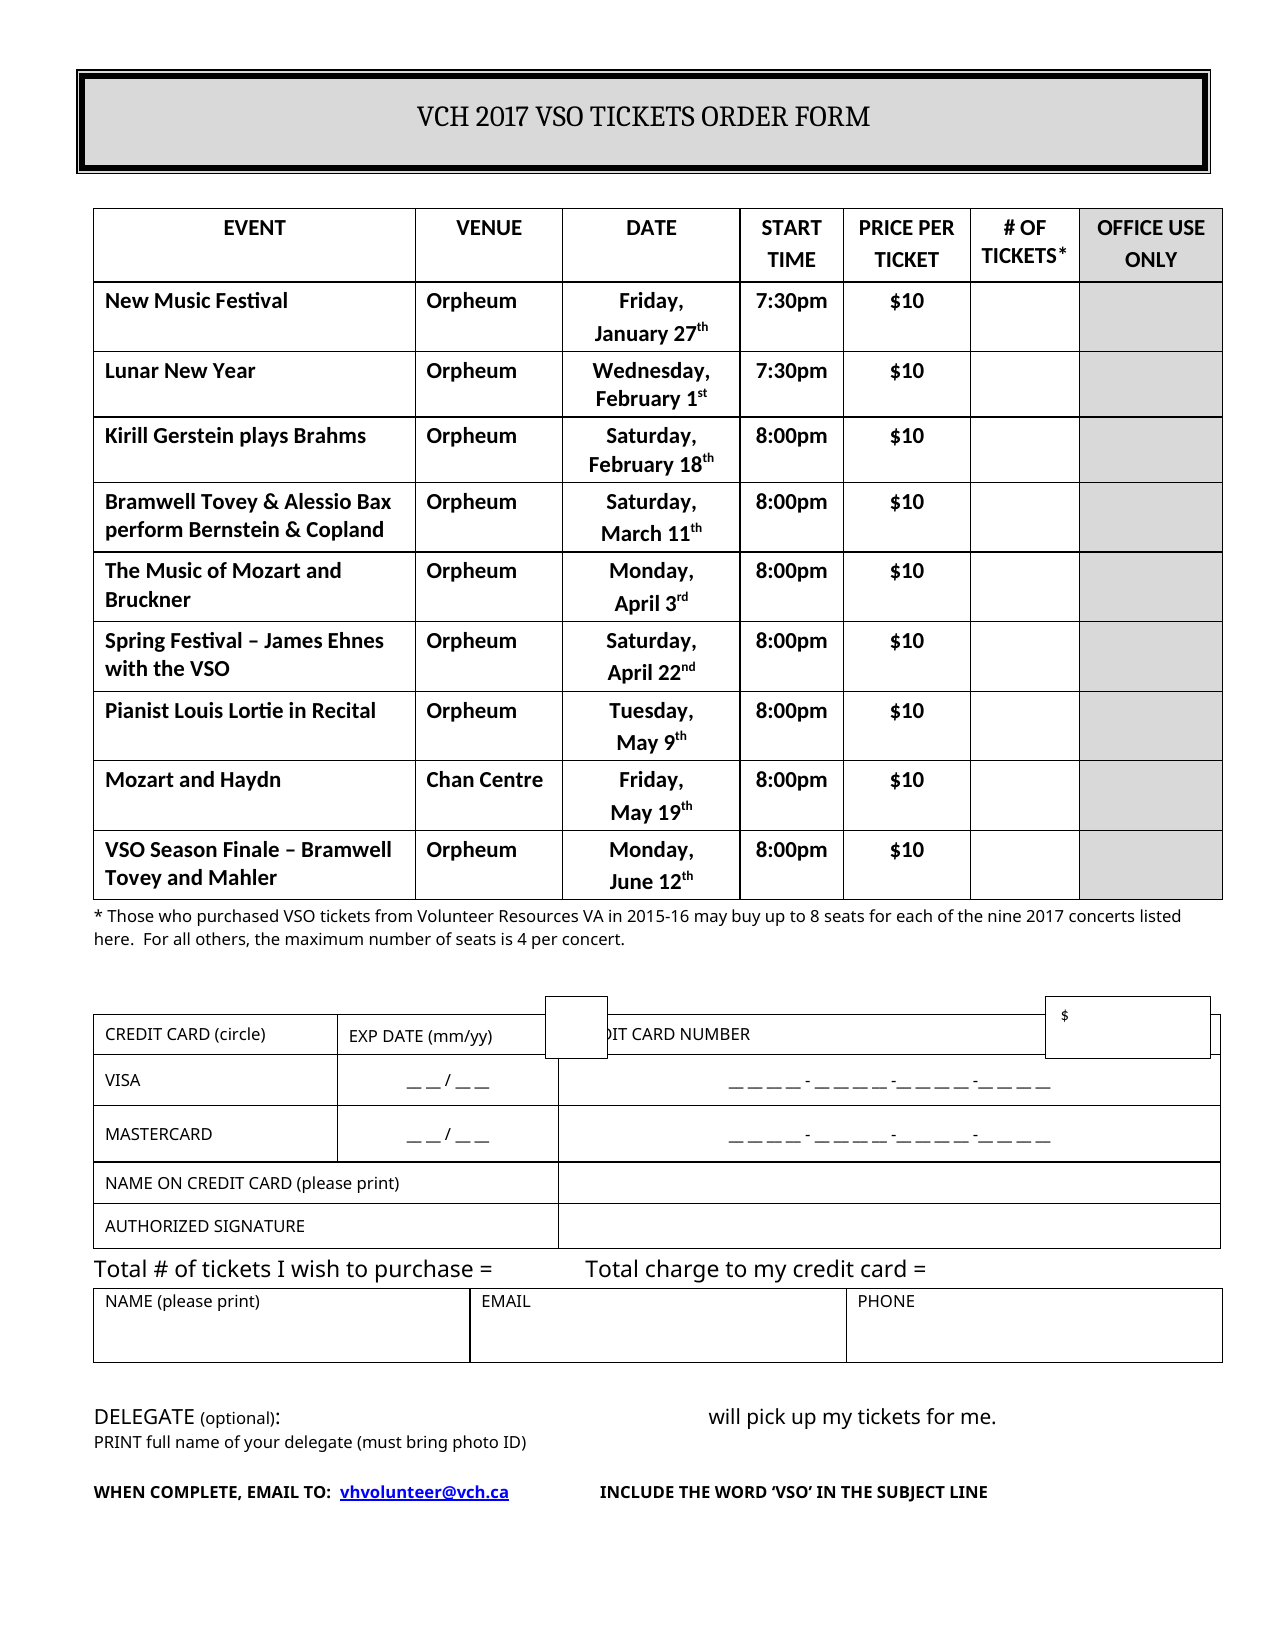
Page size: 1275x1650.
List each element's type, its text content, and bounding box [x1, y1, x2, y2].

table_cell [1080, 283, 1222, 351]
table_cell 8:00pm [741, 418, 843, 482]
table_cell Monday, April 3rd [563, 553, 739, 621]
table_cell Wednesday, February 1st [563, 352, 739, 416]
table_cell The Music of Mozart and Bruckner [94, 553, 415, 621]
table_cell [1080, 692, 1222, 760]
table_cell [971, 283, 1079, 351]
table_cell $10 [844, 692, 970, 760]
table_cell [1080, 553, 1222, 621]
table_cell [971, 831, 1079, 899]
table_cell Orpheum [416, 352, 562, 416]
table_cell New Music Festival [94, 283, 415, 351]
table_cell [971, 761, 1079, 830]
table_cell 8:00pm [741, 483, 843, 551]
table_header OFFICE USE ONLY [1080, 209, 1222, 281]
table_header EVENT [94, 209, 415, 281]
table_cell $10 [844, 283, 970, 351]
text DELEGATE (optional): will pick up my tickets for me. PRINT full name of your delegate (must bring photo ID) [94, 1402, 1200, 1453]
table_cell VISA [94, 1055, 337, 1104]
table_cell __ __ / __ __ [338, 1106, 558, 1161]
table_cell __ __ __ __ - __ __ __ __ -__ __ __ __ -__ __ __ __ [559, 1055, 1220, 1104]
table_cell [1080, 761, 1222, 830]
table_cell [1080, 483, 1222, 551]
table_cell Saturday, April 22nd [563, 622, 739, 691]
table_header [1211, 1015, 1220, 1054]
table_cell [559, 1204, 1220, 1248]
table_cell AUTHORIZED SIGNATURE [94, 1204, 558, 1248]
table_cell Orpheum [416, 692, 562, 760]
table_cell NAME ON CREDIT CARD (please print) [94, 1163, 558, 1203]
table_cell 8:00pm [741, 761, 843, 830]
table_cell [971, 352, 1079, 416]
table_cell Orpheum [416, 283, 562, 351]
table_cell [971, 622, 1079, 691]
table_header EXP DATE (mm/yy) [338, 1015, 545, 1054]
table_cell 8:00pm [741, 831, 843, 899]
table_cell Friday, May 19th [563, 761, 739, 830]
table_cell 7:30pm [741, 283, 843, 351]
table_cell 8:00pm [741, 692, 843, 760]
table_cell __ __ __ __ - __ __ __ __ -__ __ __ __ -__ __ __ __ [559, 1106, 1220, 1161]
table_cell MASTERCARD [94, 1106, 337, 1161]
table_cell Orpheum [416, 553, 562, 621]
table_cell Orpheum [416, 622, 562, 691]
table_cell $10 [844, 352, 970, 416]
table_header PHONE [847, 1289, 1222, 1362]
table_cell [971, 692, 1079, 760]
table_cell [971, 553, 1079, 621]
table_cell Orpheum [416, 418, 562, 482]
table_cell [1080, 831, 1222, 899]
table_cell VSO Season Finale – Bramwell Tovey and Mahler [94, 831, 415, 899]
table_cell $10 [844, 483, 970, 551]
table_cell [1080, 418, 1222, 482]
table_header VENUE [416, 209, 562, 281]
table_header START TIME [741, 209, 843, 281]
table_cell [1080, 622, 1222, 691]
table_cell Tuesday, May 9th [563, 692, 739, 760]
table_cell Orpheum [416, 831, 562, 899]
table_cell Mozart and Haydn [94, 761, 415, 830]
table_cell [559, 1163, 1220, 1203]
table_cell Saturday, February 18th [563, 418, 739, 482]
table_header CREDIT CARD NUMBER [608, 1015, 1045, 1054]
table_cell __ __ / __ __ [338, 1055, 558, 1104]
table_cell Friday, January 27th [563, 283, 739, 351]
table_cell Pianist Louis Lortie in Recital [94, 692, 415, 760]
table_cell Kirill Gerstein plays Brahms [94, 418, 415, 482]
table_cell 8:00pm [741, 553, 843, 621]
table_cell Bramwell Tovey & Alessio Bax perform Bernstein & Copland [94, 483, 415, 551]
table_header CREDIT CARD (circle) [94, 1015, 337, 1054]
table_cell $10 [844, 553, 970, 621]
table_cell $10 [844, 761, 970, 830]
table_cell Lunar New Year [94, 352, 415, 416]
table_cell [971, 483, 1079, 551]
table_cell 7:30pm [741, 352, 843, 416]
table_header NAME (please print) [94, 1289, 469, 1362]
table_cell $10 [844, 418, 970, 482]
text VCH 2017 VSO TICKETS ORDER FORM [85, 88, 1202, 165]
text WHEN COMPLETE, EMAIL TO: vhvolunteer@vch.ca INCLUDE THE WORD ‘VSO’ IN THE SUBJECT LINE [94, 1480, 1200, 1503]
table_cell 8:00pm [741, 622, 843, 691]
table_cell Orpheum [416, 483, 562, 551]
table_header EMAIL [471, 1289, 846, 1362]
text * Those who purchased VSO tickets from Volunteer Resources VA in 2015-16 may buy up to 8 seats for each of the nine 2017 concerts listed here. For all others, the maximum number of seats is 4 per concert. [94, 904, 1200, 950]
table_header PRICE PER TICKET [844, 209, 970, 281]
table_cell Saturday, March 11th [563, 483, 739, 551]
table_cell Spring Festival – James Ehnes with the VSO [94, 622, 415, 691]
text Total # of tickets I wish to purchase = Total charge to my credit card = [94, 1253, 1200, 1284]
table_cell Monday, June 12th [563, 831, 739, 899]
table_cell $10 [844, 831, 970, 899]
table_header # OF TICKETS* [971, 209, 1079, 281]
table_cell [971, 418, 1079, 482]
table_cell Chan Centre [416, 761, 562, 830]
table_cell [1080, 352, 1222, 416]
table_cell $10 [844, 622, 970, 691]
table_header DATE [563, 209, 739, 281]
